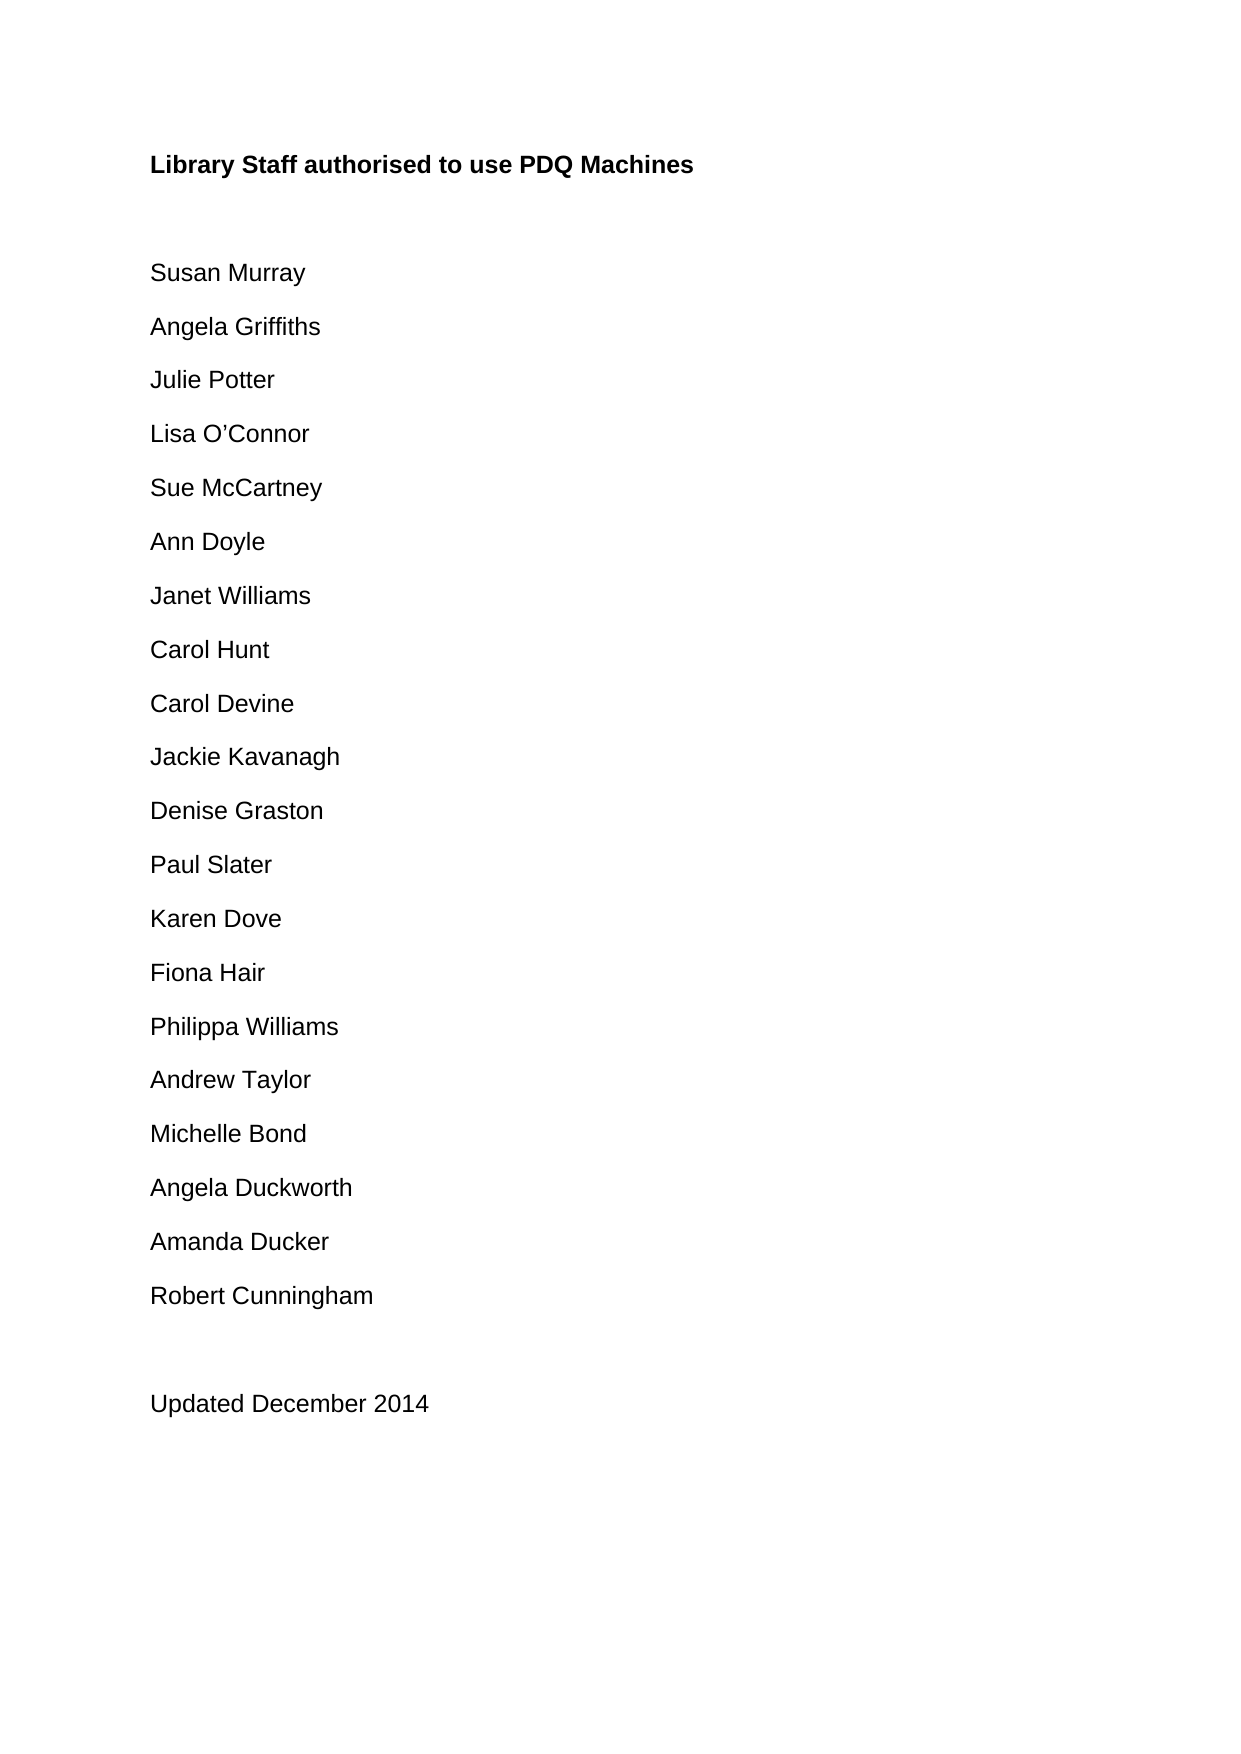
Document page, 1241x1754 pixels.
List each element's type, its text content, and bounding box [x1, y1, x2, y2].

text Karen Dove [150, 904, 1090, 933]
text Michelle Bond [150, 1119, 1090, 1148]
text Janet Williams [150, 581, 1090, 609]
text Paul Slater [150, 850, 1090, 879]
text Fiona Hair [150, 958, 1090, 987]
text Ann Doyle [150, 527, 1090, 556]
text Updated December 2014 [150, 1389, 1090, 1417]
text Angela Duckworth [150, 1173, 1090, 1202]
text Julie Potter [150, 365, 1090, 394]
text Amanda Ducker [150, 1227, 1090, 1256]
text Angela Griffiths [150, 312, 1090, 340]
text Jackie Kavanagh [150, 742, 1090, 771]
text Philippa Williams [150, 1012, 1090, 1040]
text Carol Devine [150, 688, 1090, 717]
text Susan Murray [150, 258, 1090, 286]
text Library Staff authorised to use PDQ Machines [150, 150, 1090, 179]
text Carol Hunt [150, 635, 1090, 663]
text Lisa O’Connor [150, 419, 1090, 448]
text Denise Graston [150, 796, 1090, 825]
text Andrew Taylor [150, 1066, 1090, 1094]
text Sue McCartney [150, 473, 1090, 502]
text Robert Cunningham [150, 1281, 1090, 1310]
